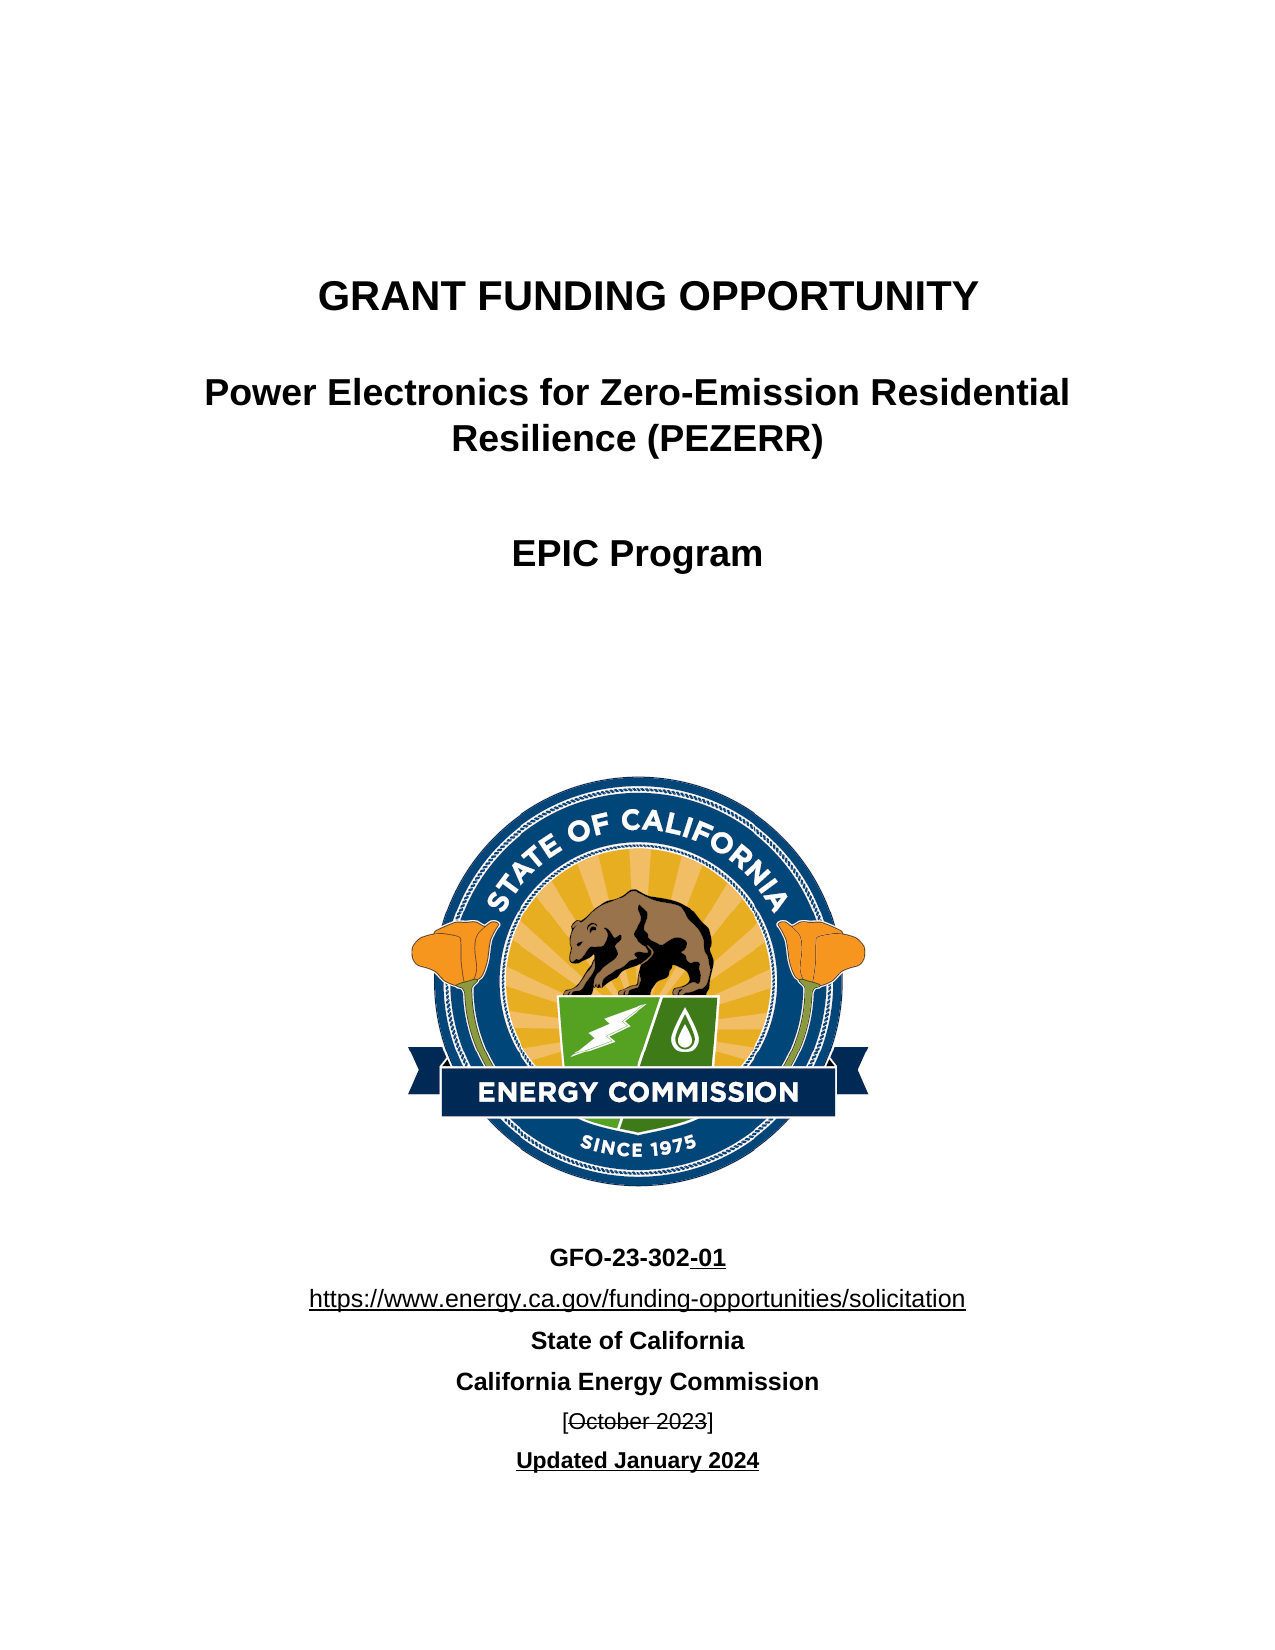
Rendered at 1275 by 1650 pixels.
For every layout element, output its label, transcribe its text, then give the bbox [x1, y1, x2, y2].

text Power Electronics for Zero-Emission Residential Resilience (PEZERR) [150, 370, 1125, 460]
text State of California [150, 1326, 1125, 1354]
text California Energy Commission [150, 1367, 1125, 1396]
text EPIC Program [150, 531, 1125, 574]
text https://www.energy.ca.gov/funding-opportunities/solicitation [150, 1284, 1125, 1313]
text [October 2023] [150, 1408, 1125, 1434]
text GRANT FUNDING OPPORTUNITY [150, 271, 1147, 319]
text GFO-23-302-01 [150, 1243, 1125, 1272]
picture [403, 772, 872, 1192]
text Updated January 2024 [150, 1447, 1125, 1473]
